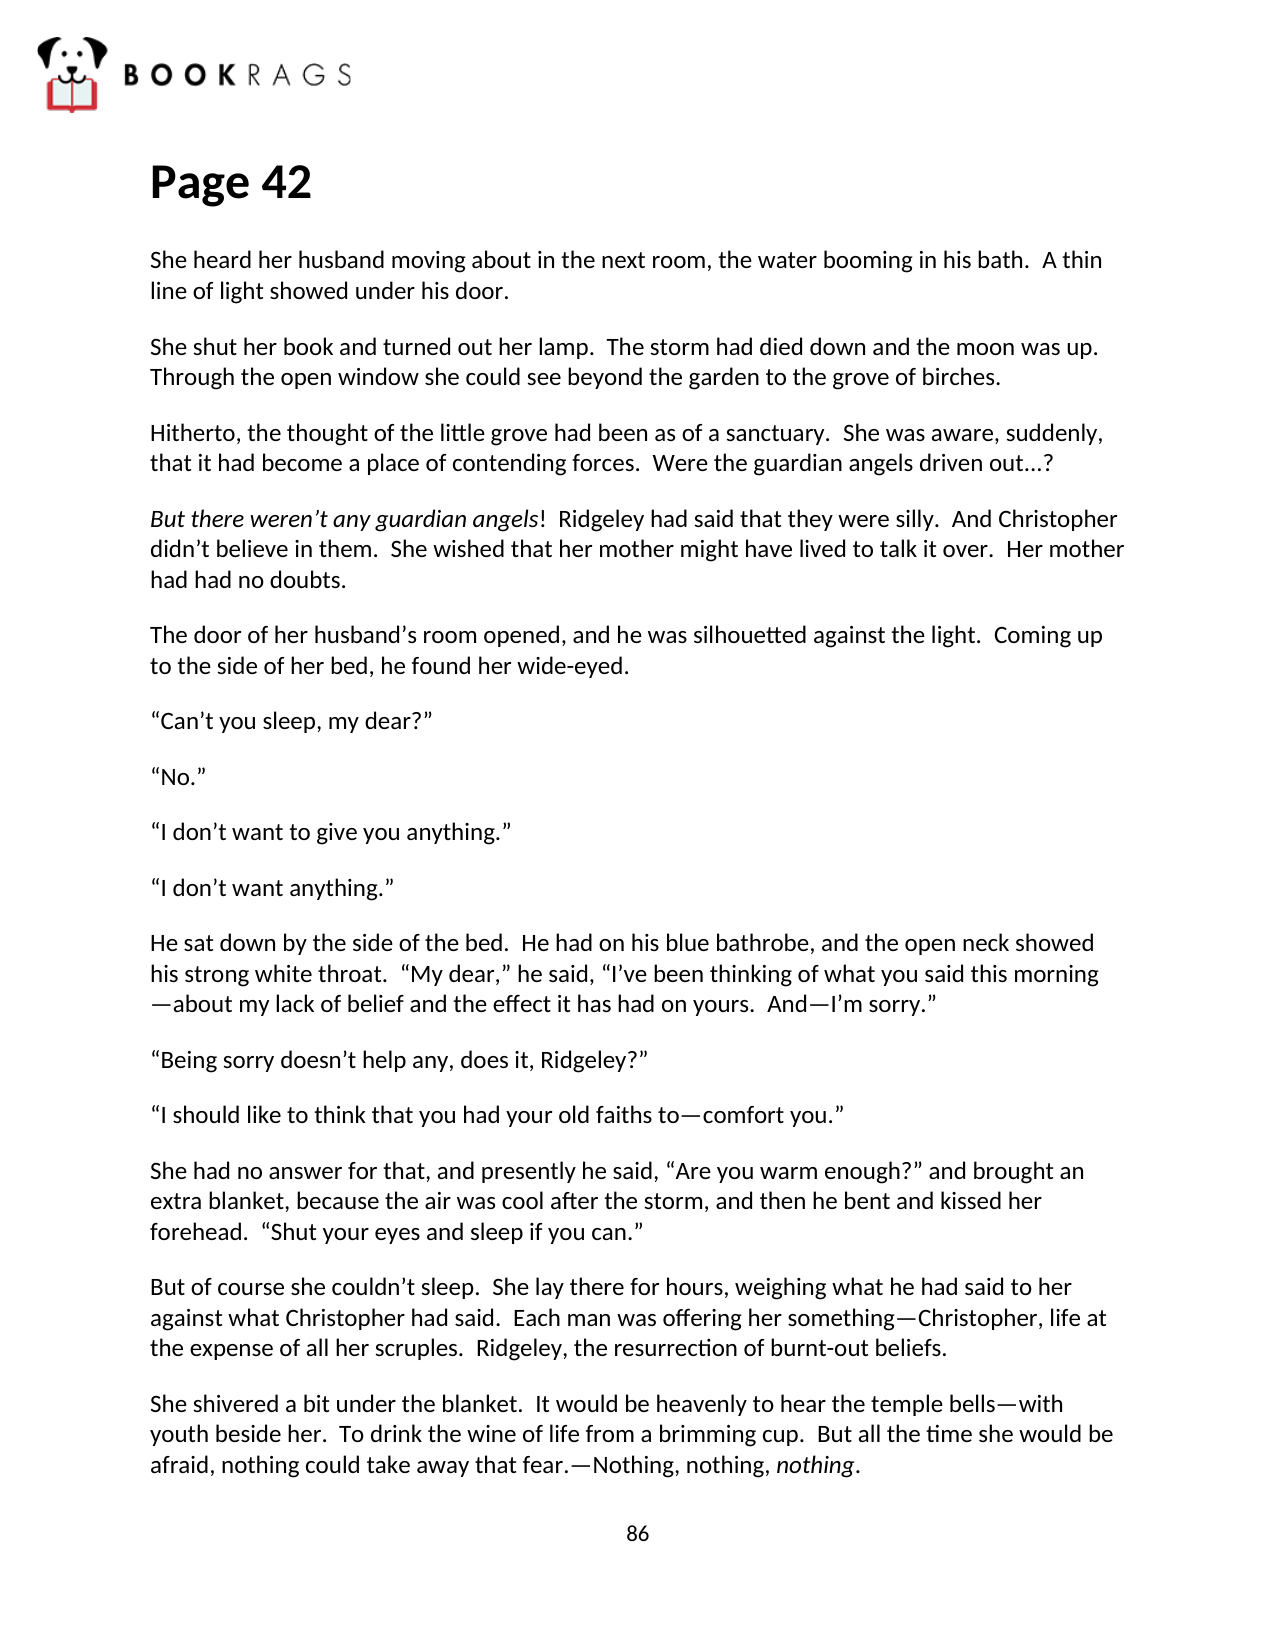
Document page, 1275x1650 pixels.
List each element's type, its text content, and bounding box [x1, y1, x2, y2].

text She heard her husband moving about in the next room, the water booming in his bath. A thin line of light showed under his door. [150, 244, 1125, 306]
text But there weren’t any guardian angels! Ridgeley had said that they were silly. And Christopher didn’t believe in them. She wished that her mother might have lived to talk it over. Her mother had had no doubts. [150, 503, 1125, 594]
text Hitherto, the thought of the little grove had been as of a sanctuary. She was aware, suddenly, that it had become a place of contending forces. Were the guardian angels driven out...? [150, 417, 1125, 478]
text She had no answer for that, and presently he said, “Are you warm enough?” and brought an extra blanket, because the air was cool after the storm, and then he bent and kissed her forehead. “Shut your eyes and sleep if you can.” [150, 1155, 1125, 1247]
text The door of her husband’s room opened, and he was silhouetted against the light. Coming up to the side of her bed, he found her wide-eyed. [150, 619, 1125, 680]
text “I don’t want anything.” [150, 872, 1125, 902]
text She shivered a bit under the blanket. It would be heavenly to hear the temple bells—­with youth beside her. To drink the wine of life from a brimming cup. But all the time she would be afraid, nothing could take away that fear.—­Nothing, nothing, nothing. [150, 1388, 1125, 1480]
text She shut her book and turned out her lamp. The storm had died down and the moon was up. Through the open window she could see beyond the garden to the grove of birches. [150, 331, 1125, 392]
text “No.” [150, 761, 1125, 791]
picture [37, 37, 351, 113]
text “I don’t want to give you anything.” [150, 816, 1125, 847]
text “Being sorry doesn’t help any, does it, Ridgeley?” [150, 1044, 1125, 1074]
text He sat down by the side of the bed. He had on his blue bathrobe, and the open neck showed his strong white throat. “My dear,” he said, “I’ve been thinking of what you said this morning—­about my lack of belief and the effect it has had on yours. And—­I’m sorry.” [150, 927, 1125, 1019]
text “Can’t you sleep, my dear?” [150, 705, 1125, 736]
text But of course she couldn’t sleep. She lay there for hours, weighing what he had said to her against what Christopher had said. Each man was offering her something—­Christopher, life at the expense of all her scruples. Ridgeley, the resurrection of burnt-out beliefs. [150, 1272, 1125, 1363]
text Page 42 [150, 150, 1125, 211]
text “I should like to think that you had your old faiths to—­comfort you.” [150, 1099, 1125, 1130]
